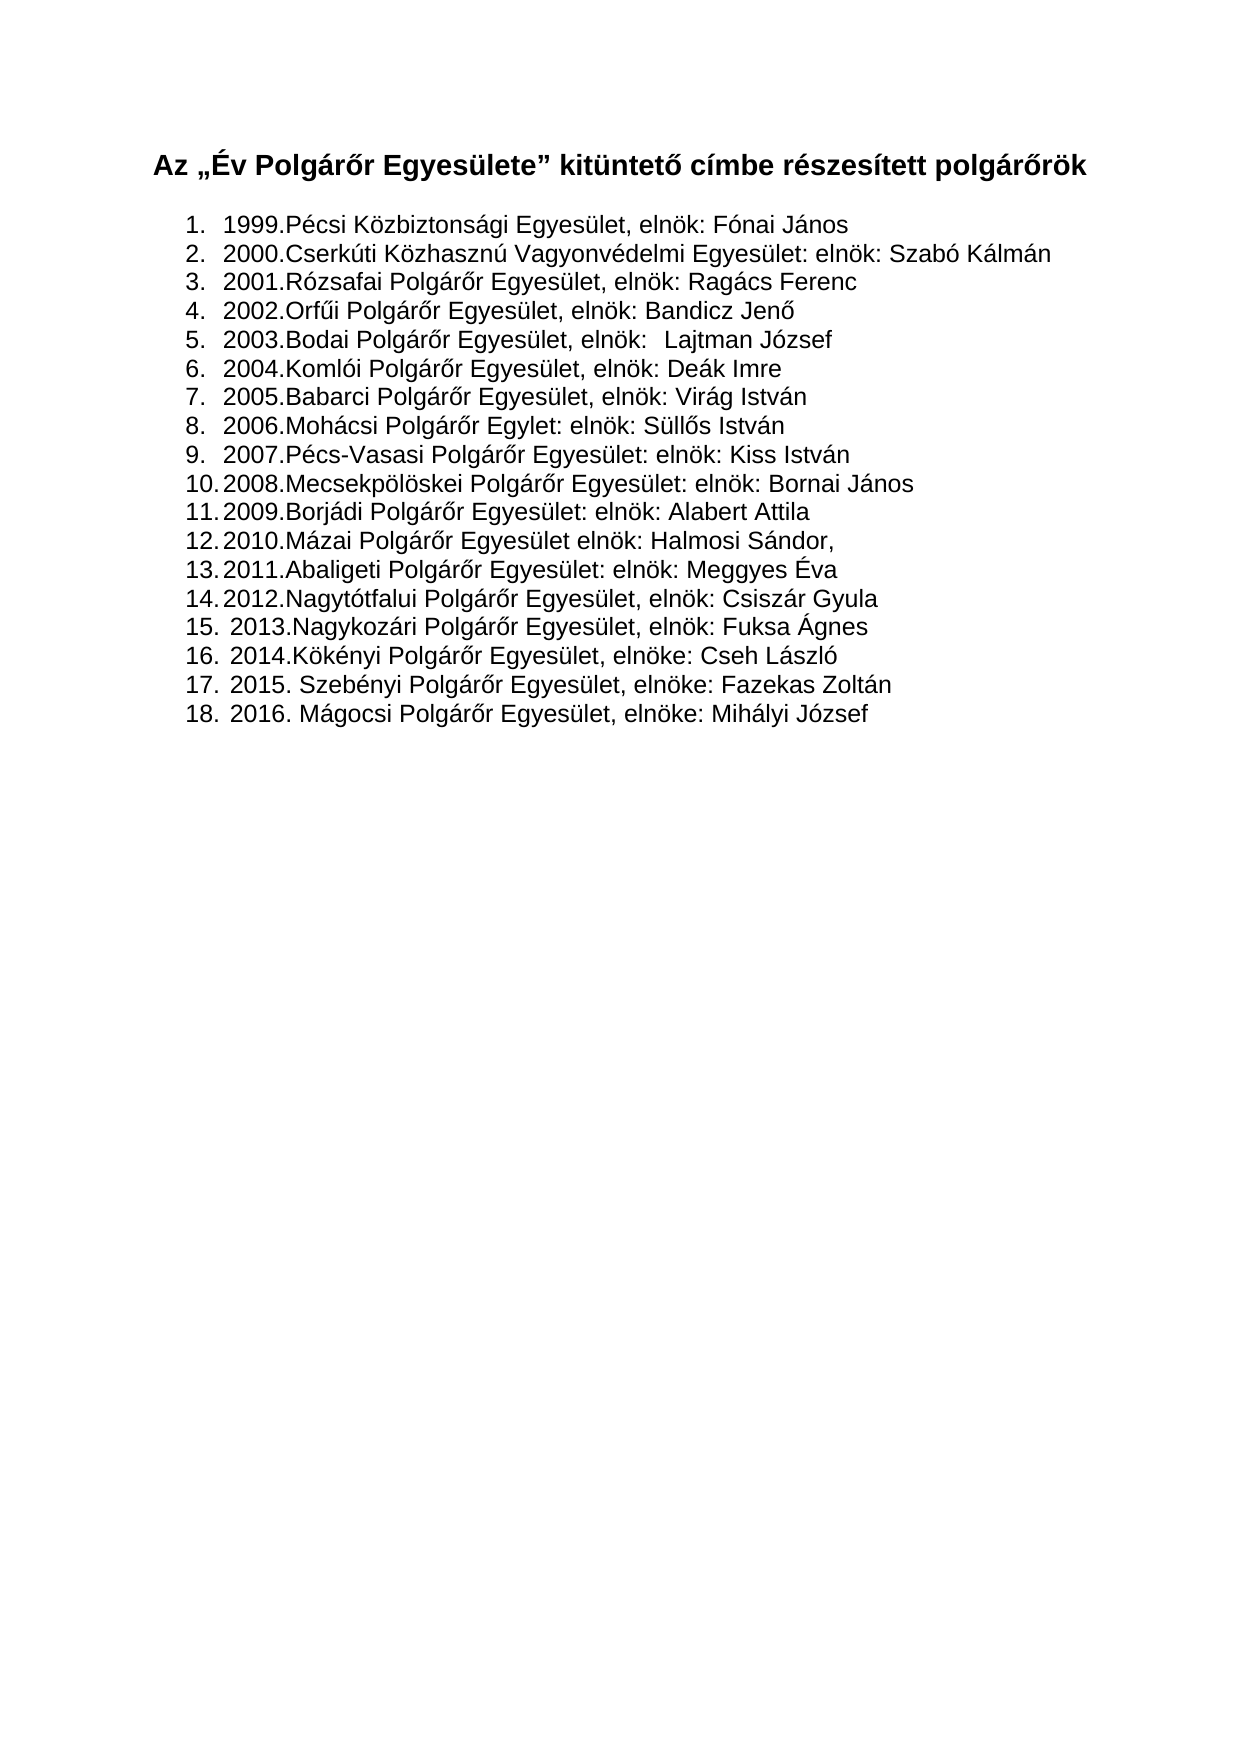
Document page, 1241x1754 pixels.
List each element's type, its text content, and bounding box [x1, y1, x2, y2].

list 2002.Orfűi Polgárőr Egyesület, elnök: Bandicz Jenő [185, 296, 1093, 325]
list 2012.Nagytótfalui Polgárőr Egyesület, elnök: Csiszár Gyula [185, 584, 1093, 612]
list 2004.Komlói Polgárőr Egyesület, elnök: Deák Imre [185, 354, 1093, 382]
list 2003.Bodai Polgárőr Egyesület, elnök: Lajtman József [185, 325, 1093, 354]
list 2015. Szebényi Polgárőr Egyesület, elnöke: Fazekas Zoltán [185, 670, 1093, 699]
list 2009.Borjádi Polgárőr Egyesület: elnök: Alabert Attila [185, 497, 1093, 526]
list 2008.Mecsekpölöskei Polgárőr Egyesület: elnök: Bornai János [185, 469, 1093, 497]
list 2007.Pécs-Vasasi Polgárőr Egyesület: elnök: Kiss István [185, 440, 1093, 469]
list 2000.Cserkúti Közhasznú Vagyonvédelmi Egyesület: elnök: Szabó Kálmán [185, 239, 1093, 267]
list 2014.Kökényi Polgárőr Egyesület, elnöke: Cseh László [185, 641, 1093, 670]
text Az „Év Polgárőr Egyesülete” kitüntető címbe részesített polgárőrök [148, 148, 1093, 181]
list 2011.Abaligeti Polgárőr Egyesület: elnök: Meggyes Éva [185, 555, 1093, 584]
list 2001.Rózsafai Polgárőr Egyesület, elnök: Ragács Ferenc [185, 267, 1093, 296]
list 2006.Mohácsi Polgárőr Egylet: elnök: Süllős István [185, 411, 1093, 440]
list 2005.Babarci Polgárőr Egyesület, elnök: Virág István [185, 382, 1093, 411]
list 1999.Pécsi Közbiztonsági Egyesület, elnök: Fónai János [185, 210, 1093, 239]
list 2016. Mágocsi Polgárőr Egyesület, elnöke: Mihályi József [185, 699, 1093, 727]
list 2010.Mázai Polgárőr Egyesület elnök: Halmosi Sándor, [185, 526, 1093, 555]
list 2013.Nagykozári Polgárőr Egyesület, elnök: Fuksa Ágnes [185, 612, 1093, 641]
